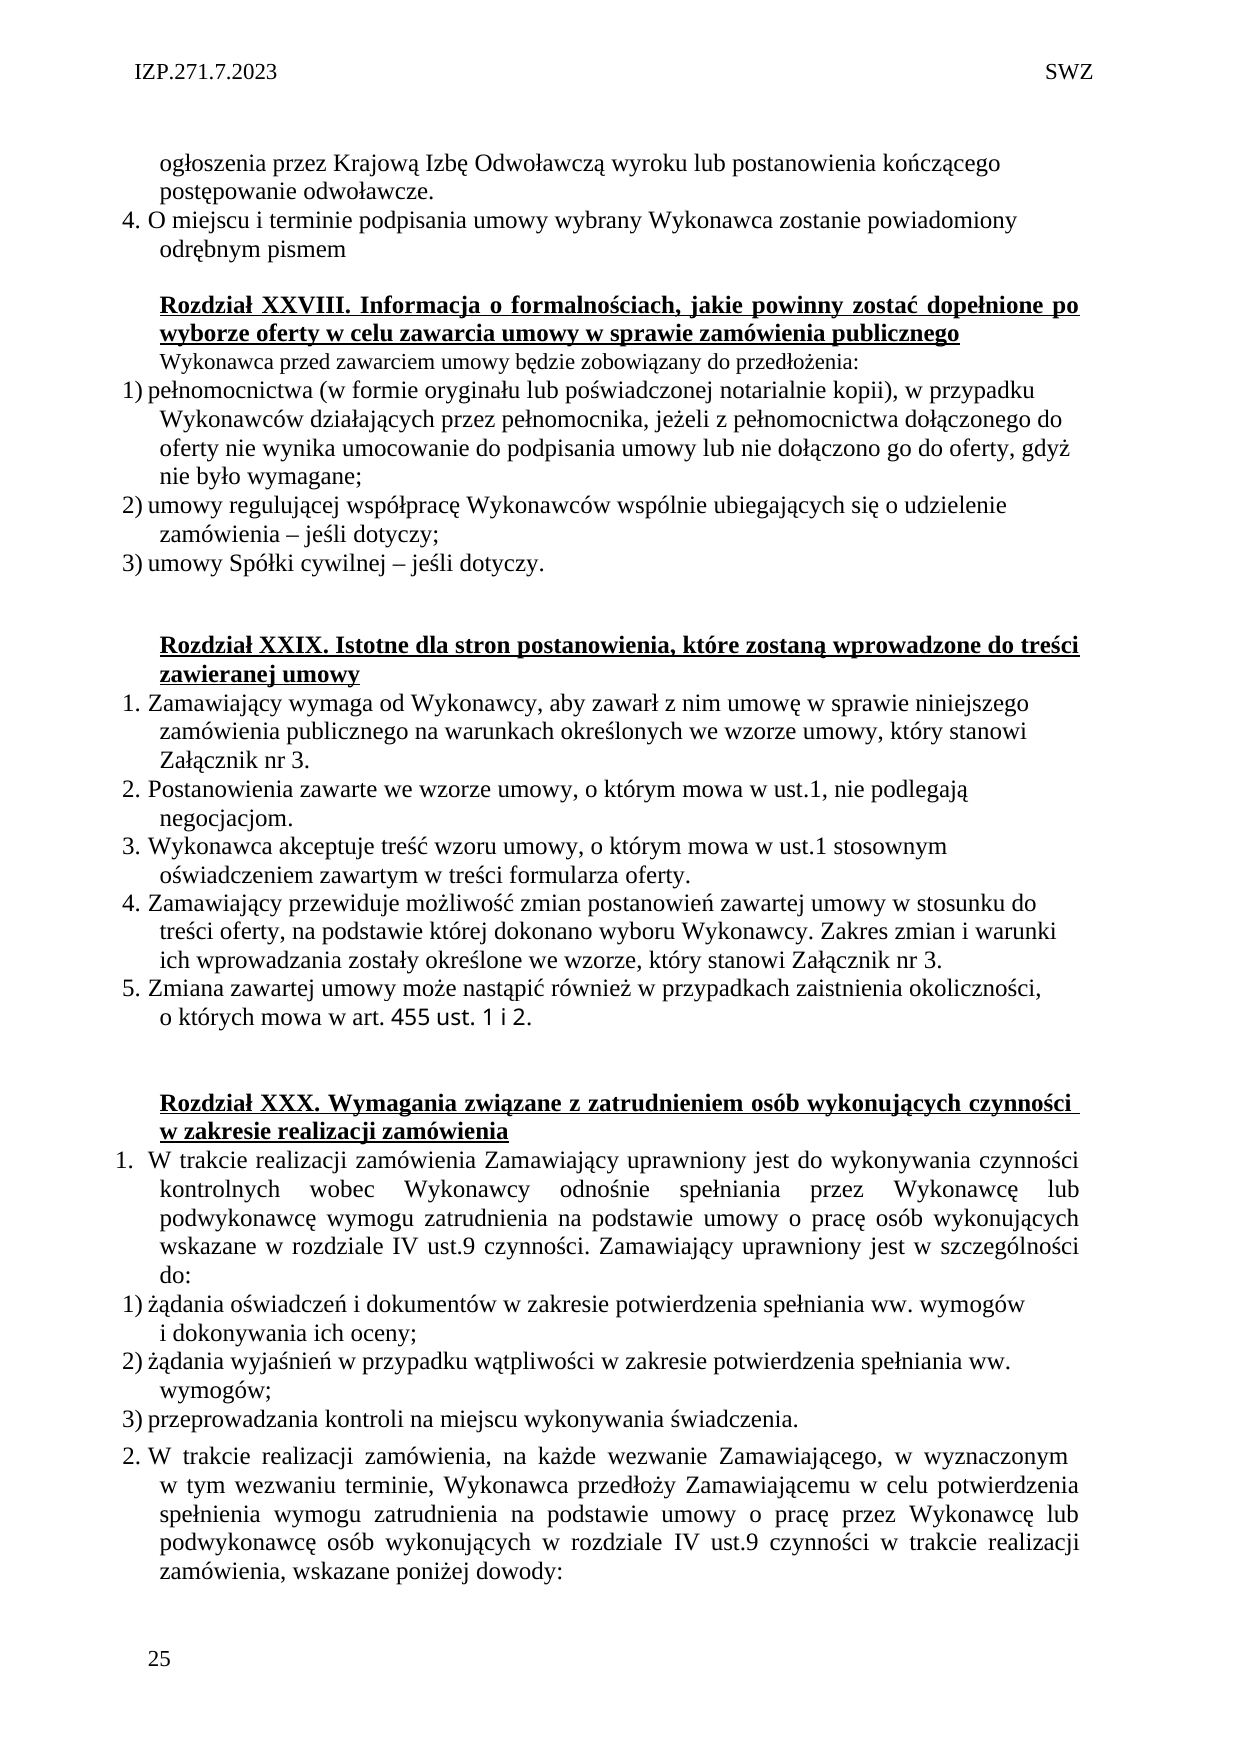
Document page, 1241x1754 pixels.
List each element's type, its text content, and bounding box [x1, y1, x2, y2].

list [122, 148, 1080, 205]
text Rozdział XXX. Wymagania związane z zatrudnieniem osób wykonujących czynności w zakresie realizacji zamówienia [159, 1114, 1080, 1145]
list Zamawiający wymaga od Wykonawcy, aby zawarł z nim umowę w sprawie niniejszego zamówienia publicznego na warunkach określonych we wzorze umowy, który stanowi Załącznik nr 3. [122, 688, 1080, 774]
text Rozdział XXVIII. Informacja o formalnościach, jakie powinny zostać dopełnione po wyborze oferty w celu zawarcia umowy w sprawie zamówienia publicznego [159, 290, 1080, 315]
list W trakcie realizacji zamówienia, na każde wezwanie Zamawiającego, w wyznaczonym w tym wezwaniu terminie, Wykonawca przedłoży Zamawiającemu w celu potwierdzenia spełnienia wymogu zatrudnienia na podstawie umowy o pracę przez Wykonawcę lub podwykonawcę osób wykonujących w rozdziale IV ust.9 czynności w trakcie realizacji zamówienia, wskazane poniżej dowody: [122, 1441, 1080, 1585]
list Zamawiający przewiduje możliwość zmian postanowień zawartej umowy w stosunku do treści oferty, na podstawie której dokonano wyboru Wykonawcy. Zakres zmian i warunki ich wprowadzania zostały określone we wzorze, który stanowi Załącznik nr 3. [122, 889, 1080, 973]
list Postanowienia zawarte we wzorze umowy, o którym mowa w ust.1, nie podlegają negocjacjom. [122, 774, 1080, 831]
text Wykonawca przed zawarciem umowy będzie zobowiązany do przedłożenia: [159, 347, 1080, 375]
text Rozdział XXX. Wymagania związane z zatrudnieniem osób wykonujących czynności w zakresie realizacji zamówienia [159, 1088, 1080, 1113]
list pełnomocnictwa (w formie oryginału lub poświadczonej notarialnie kopii), w przypadku Wykonawców działających przez pełnomocnika, jeżeli z pełnomocnictwa dołączonego do oferty nie wynika umocowanie do podpisania umowy lub nie dołączono go do oferty, gdyż nie było wymagane; [122, 375, 1080, 490]
list Zmiana zawartej umowy może nastąpić również w przypadkach zaistnienia okoliczności, o których mowa w art. 455 ust. 1 i 2. [122, 973, 1080, 1032]
text Rozdział XXIX. Istotne dla stron postanowienia, które zostaną wprowadzone do treści zawieranej umowy [159, 630, 1080, 655]
list żądania wyjaśnień w przypadku wątpliwości w zakresie potwierdzenia spełniania ww. wymogów; [122, 1346, 1080, 1404]
list W trakcie realizacji zamówienia Zamawiający uprawniony jest do wykonywania czynności kontrolnych wobec Wykonawcy odnośnie spełniania przez Wykonawcę lub podwykonawcę wymogu zatrudnienia na podstawie umowy o pracę osób wykonujących wskazane w rozdziale IV ust.9 czynności. Zamawiający uprawniony jest w szczególności do: [115, 1145, 1080, 1289]
text Rozdział XXIX. Istotne dla stron postanowienia, które zostaną wprowadzone do treści zawieranej umowy [159, 656, 1080, 688]
text Rozdział XXVIII. Informacja o formalnościach, jakie powinny zostać dopełnione po wyborze oferty w celu zawarcia umowy w sprawie zamówienia publicznego [159, 316, 1080, 347]
list umowy Spółki cywilnej – jeśli dotyczy. [122, 548, 1080, 576]
list żądania oświadczeń i dokumentów w zakresie potwierdzenia spełniania ww. wymogów i dokonywania ich oceny; [122, 1289, 1080, 1346]
list przeprowadzania kontroli na miejscu wykonywania świadczenia. [122, 1404, 1080, 1433]
list Wykonawca akceptuje treść wzoru umowy, o którym mowa w ust.1 stosownym oświadczeniem zawartym w treści formularza oferty. [122, 831, 1080, 889]
list umowy regulującej współpracę Wykonawców wspólnie ubiegających się o udzielenie zamówienia – jeśli dotyczy; [122, 490, 1080, 548]
list O miejscu i terminie podpisania umowy wybrany Wykonawca zostanie powiadomiony odrębnym pismem [122, 205, 1080, 263]
